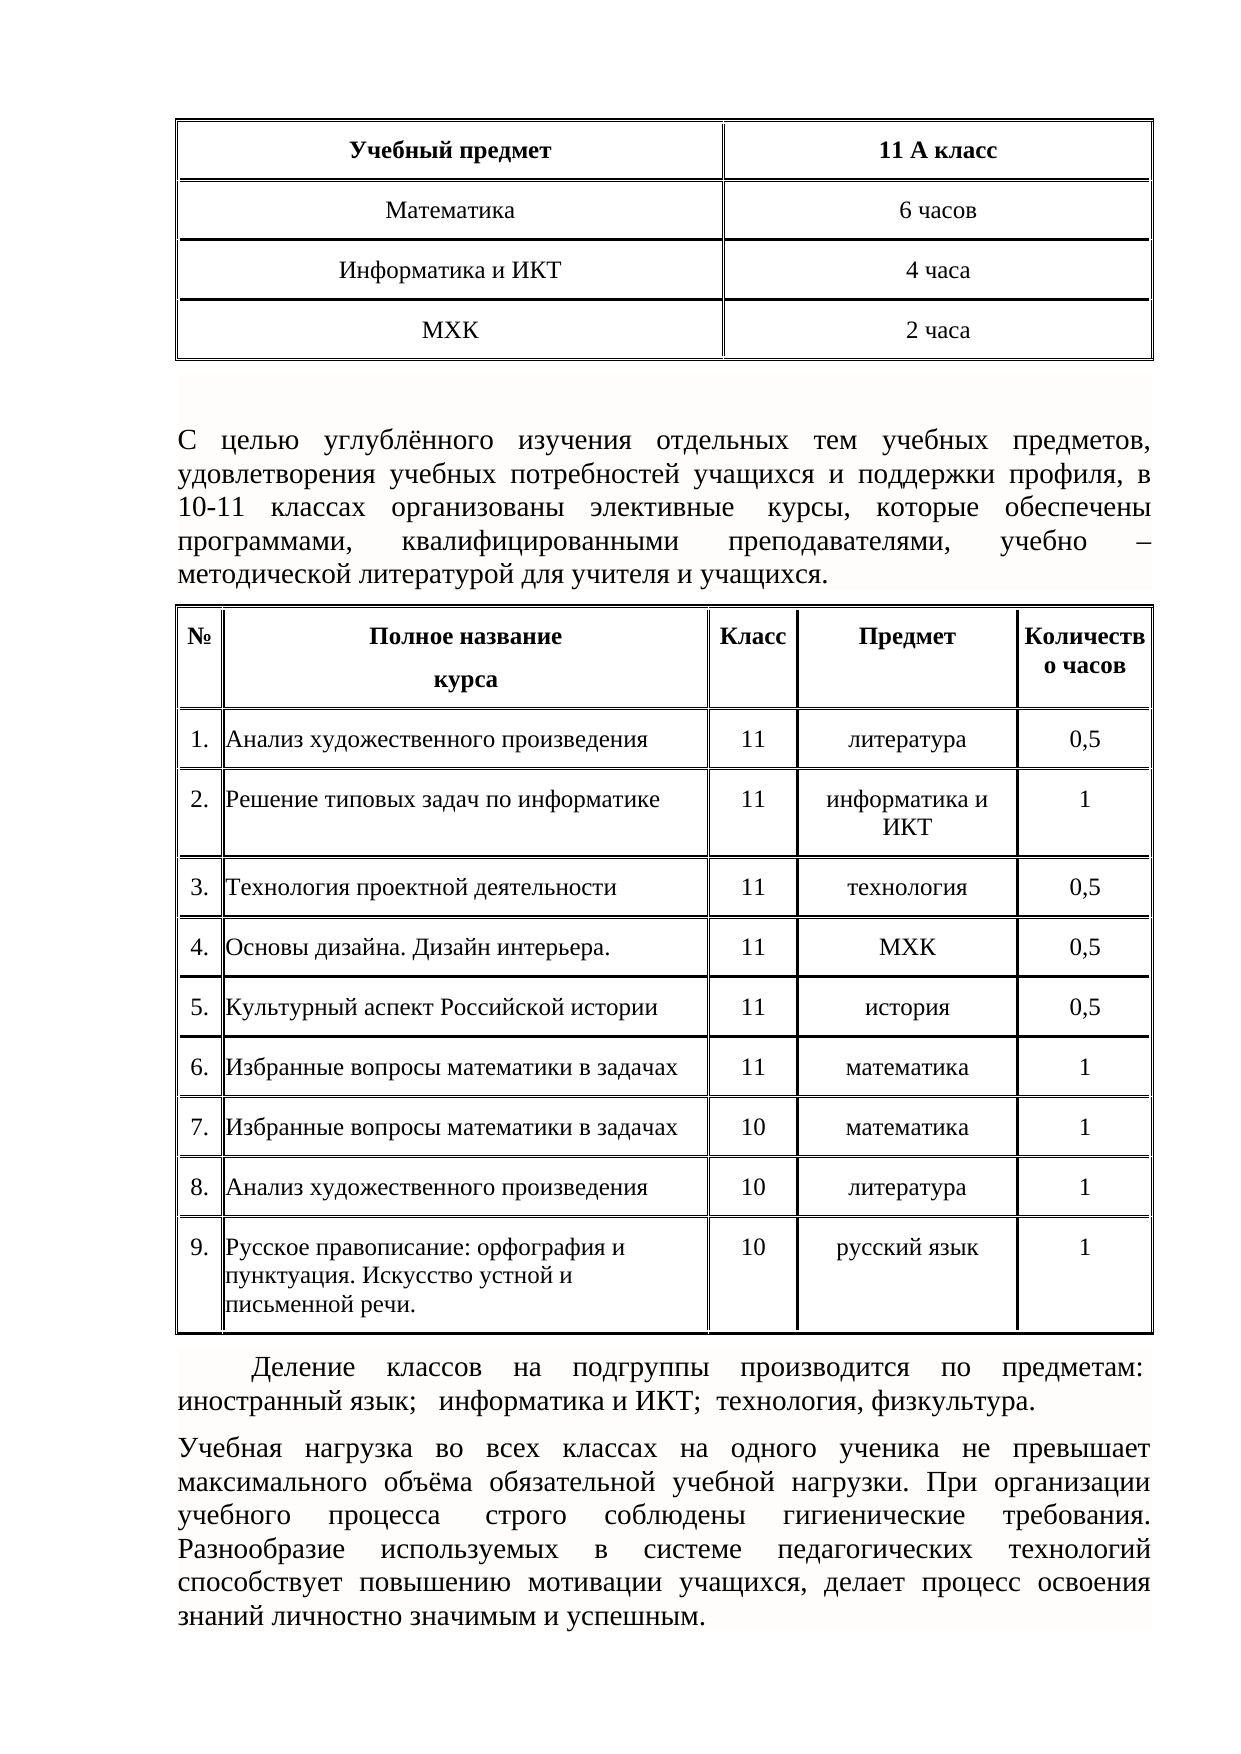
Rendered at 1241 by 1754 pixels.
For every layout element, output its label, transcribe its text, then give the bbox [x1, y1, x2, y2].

table_cell история [799, 978, 1016, 1035]
table_cell 11 [710, 770, 796, 855]
table_cell технология [799, 859, 1016, 915]
table_cell информатика и ИКТ [799, 770, 1016, 855]
table_cell Основы дизайна. Дизайн интерьера. [225, 919, 707, 975]
table_cell 1. [176, 707, 223, 767]
table_cell литература [799, 1158, 1016, 1214]
text С целью углублённого изучения отдельных тем учебных предметов, удовлетворения учебных потребностей учащихся и поддержки профиля, в 10-11 классах организованы элективные курсы, которые обеспечены программами, квалифицированными преподавателями, учебно – методической литературой для учителя и учащихся. [177, 422, 1152, 590]
table_cell 1 [1017, 1095, 1152, 1155]
table_cell 1 [1017, 1215, 1151, 1332]
table_cell 11 [710, 978, 796, 1035]
table_cell 1 [1017, 1155, 1152, 1214]
table_cell 0,5 [1019, 915, 1151, 975]
table_cell Анализ художественного произведения [225, 1158, 707, 1214]
table_cell русский язык [797, 1218, 1017, 1332]
table_cell математика [799, 1038, 1016, 1095]
text Деление классов на подгруппы производится по предметам: иностранный язык; информатика и ИКТ; технология, физкультура. [177, 1349, 1152, 1416]
table_cell 2 часа [724, 298, 1152, 358]
table_cell Избранные вопросы математики в задачах [225, 1038, 707, 1095]
table_cell математика [799, 1098, 1016, 1155]
table_cell 11 [710, 1038, 796, 1095]
table_cell 10 [709, 1218, 797, 1332]
table_cell 9. [178, 1215, 223, 1332]
table_header Класс [709, 608, 797, 707]
table_cell Математика [178, 178, 722, 238]
table_cell 7. [176, 1095, 223, 1155]
table_cell 11 [710, 859, 796, 915]
table_header Учебный предмет [178, 122, 724, 178]
table_cell МХК [799, 919, 1016, 975]
table_header Полное название курса [223, 608, 709, 707]
table_cell 6 часов [725, 178, 1151, 238]
table_header № [178, 606, 223, 707]
table_cell 0,5 [1019, 975, 1151, 1035]
table_cell Анализ художественного произведения [225, 710, 707, 767]
table_cell 2. [176, 767, 223, 855]
table_cell Культурный аспект Российской истории [225, 978, 707, 1035]
table_cell Технология проектной деятельности [225, 859, 707, 915]
table_cell 0,5 [1017, 707, 1152, 767]
table_cell 8. [176, 1155, 223, 1214]
table_cell 1 [1017, 767, 1152, 855]
table_cell 6. [178, 1035, 221, 1095]
table_cell 10 [710, 1158, 796, 1214]
table_cell 10 [710, 1098, 796, 1155]
table_cell Избранные вопросы математики в задачах [225, 1098, 707, 1155]
table_cell 11 [710, 919, 796, 975]
table_cell 11 [710, 710, 796, 767]
table_header Предмет [797, 608, 1017, 707]
table_cell 4. [178, 915, 221, 975]
table_cell литература [799, 710, 1016, 767]
text Учебная нагрузка во всех классах на одного ученика не превышает максимального объёма обязательной учебной нагрузки. При организации учебного процесса строго соблюдены гигиенические требования. Разнообразие используемых в системе педагогических технологий способствует повышению мотивации учащихся, делает процесс освоения знаний личностно значимым и успешным. [177, 1430, 1152, 1631]
table_cell 1 [1019, 1035, 1151, 1095]
table_header Количество часов [1017, 608, 1151, 707]
table_cell Информатика и ИКТ [176, 238, 722, 298]
table_cell МХК [176, 298, 724, 358]
table_cell Решение типовых задач по информатике [225, 770, 707, 855]
table_cell 4 часа [725, 238, 1152, 298]
table_cell 5. [178, 975, 221, 1035]
table_cell 0,5 [1019, 855, 1151, 915]
table_cell 3. [178, 855, 221, 915]
table_header 11 А класс [724, 122, 1151, 178]
table_cell Русское правописание: орфография и пунктуация. Искусство устной и письменной речи. [223, 1218, 709, 1332]
